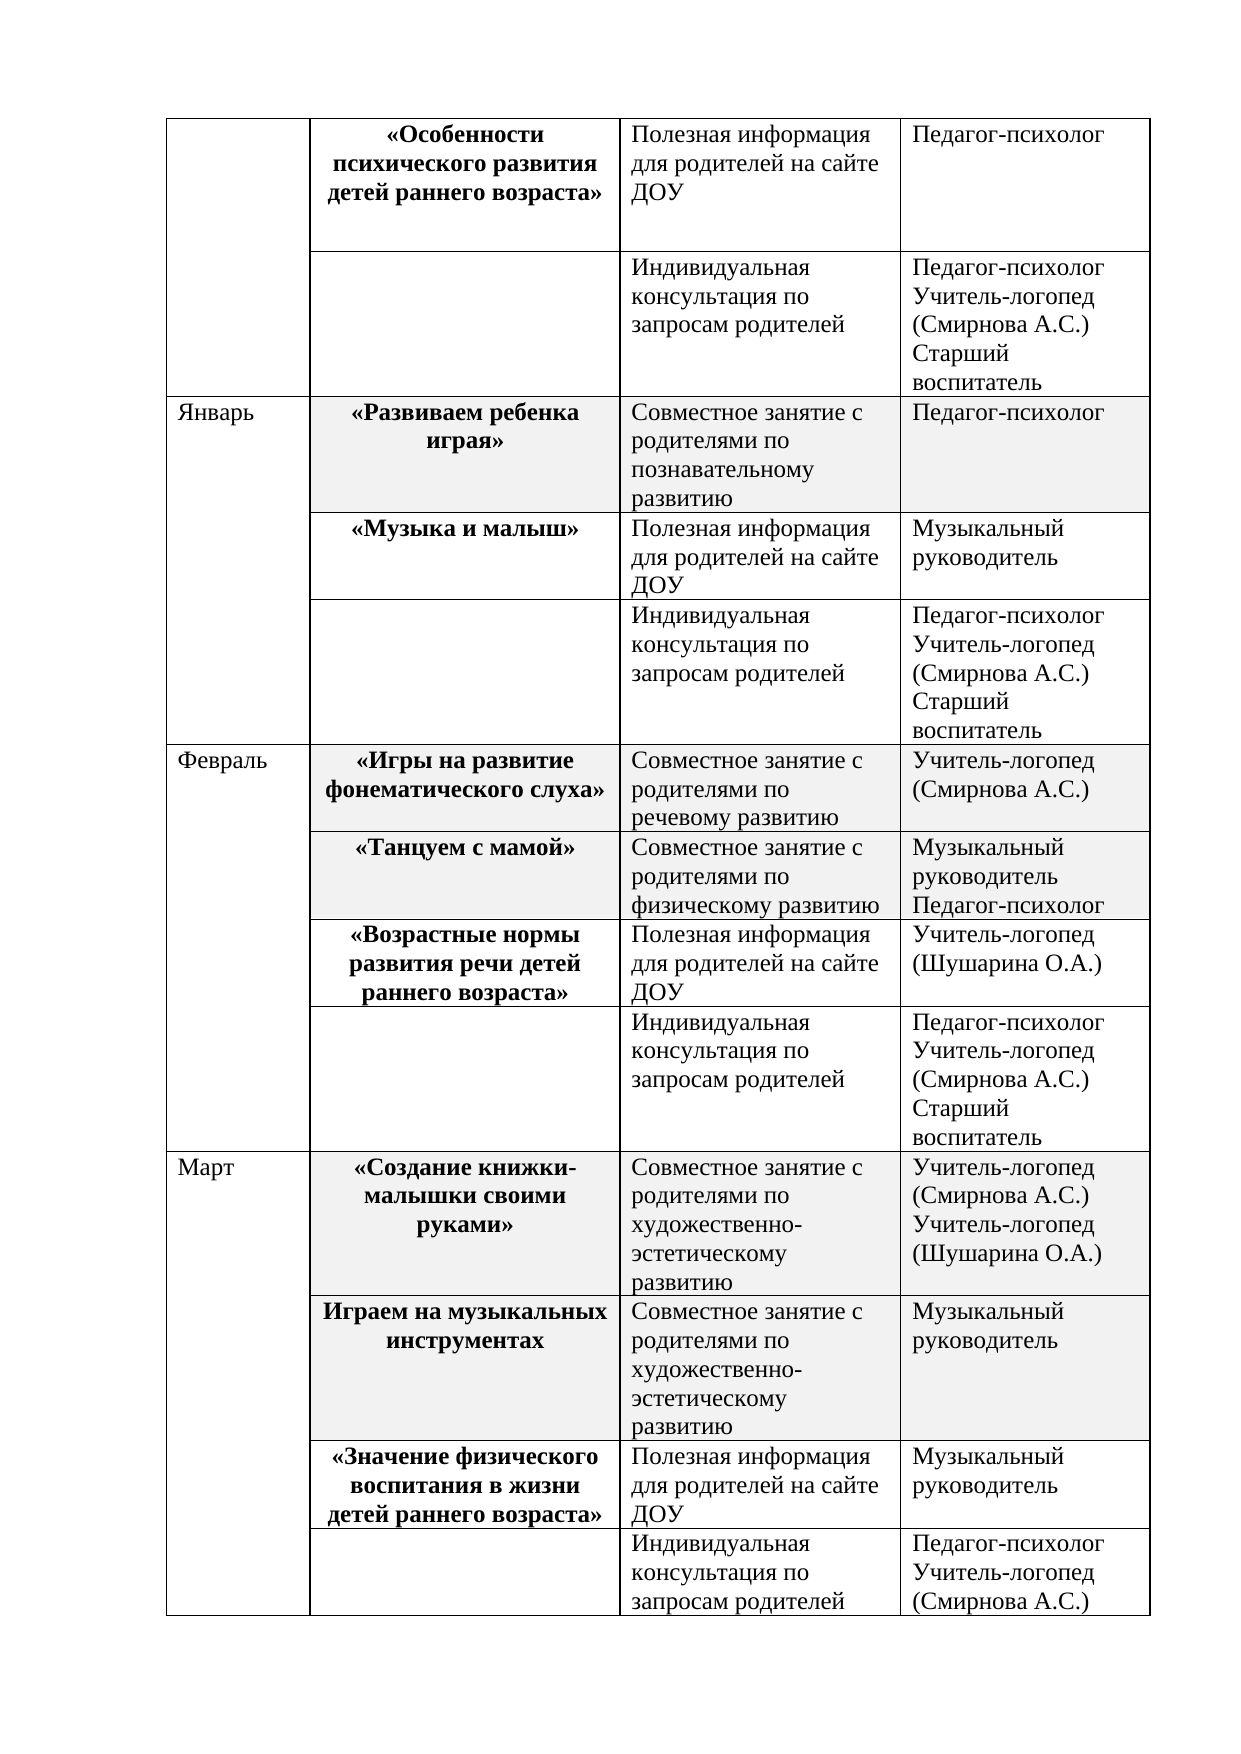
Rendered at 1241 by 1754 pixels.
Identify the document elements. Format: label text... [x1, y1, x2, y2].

table_cell «Танцуем с мамой» [311, 832, 619, 918]
table_cell «Музыка и малыш» [311, 513, 619, 599]
table_cell Педагог-психолог Учитель-логопед (Смирнова А.С.) Старший воспитатель [901, 1007, 1149, 1151]
table_cell Совместное занятие с родителями по физическому развитию [621, 832, 900, 918]
table_cell Полезная информация для родителей на сайте ДОУ [621, 920, 900, 1006]
table_cell Индивидуальная консультация по запросам родителей [621, 252, 900, 396]
table_cell [311, 1007, 619, 1151]
table_cell Март [167, 1152, 309, 1615]
table_cell Февраль [167, 745, 309, 1151]
table_cell Полезная информация для родителей на сайте ДОУ [621, 513, 900, 599]
table_cell Играем на музыкальных инструментах [311, 1296, 619, 1440]
table_cell [311, 600, 619, 744]
table_cell «Особенности психического развития детей раннего возраста» [311, 119, 619, 251]
table_cell Полезная информация для родителей на сайте ДОУ [621, 1441, 900, 1527]
table_cell Педагог-психолог Учитель-логопед (Смирнова А.С.) Старший воспитатель [901, 600, 1149, 744]
table_cell Совместное занятие с родителями по познавательному развитию [621, 397, 900, 512]
table_cell Музыкальный руководитель [901, 513, 1149, 599]
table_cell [621, 1529, 900, 1615]
table_cell «Развиваем ребенка играя» [311, 397, 619, 512]
table_cell «Возрастные нормы развития речи детей раннего возраста» [311, 920, 619, 1006]
table_cell «Значение физического воспитания в жизни детей раннего возраста» [311, 1441, 619, 1527]
table_cell [311, 252, 619, 396]
table_cell Индивидуальная консультация по запросам родителей [621, 1007, 900, 1151]
table_cell Учитель-логопед (Смирнова А.С.) Учитель-логопед (Шушарина О.А.) [901, 1152, 1149, 1295]
table_cell Совместное занятие с родителями по художественно-эстетическому развитию [621, 1152, 900, 1295]
table_cell Педагог-психолог Учитель-логопед (Смирнова А.С.) Старший воспитатель [901, 252, 1149, 396]
table_cell Музыкальный руководитель [901, 1441, 1149, 1527]
table_cell Педагог-психолог [901, 397, 1149, 512]
table_cell Учитель-логопед (Смирнова А.С.) [901, 745, 1149, 831]
table_cell «Создание книжки-малышки своими руками» [311, 1152, 619, 1295]
table_cell Музыкальный руководитель Педагог-психолог [901, 832, 1149, 918]
table_cell Полезная информация для родителей на сайте ДОУ [621, 119, 900, 251]
table_cell Январь [167, 397, 309, 744]
table_cell Индивидуальная консультация по запросам родителей [621, 600, 900, 744]
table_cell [901, 1529, 1149, 1615]
table_cell Педагог-психолог [901, 119, 1149, 251]
table_cell [311, 1529, 619, 1615]
table_cell Совместное занятие с родителями по речевому развитию [621, 745, 900, 831]
table_cell Совместное занятие с родителями по художественно-эстетическому развитию [621, 1296, 900, 1440]
table_cell Музыкальный руководитель [901, 1296, 1149, 1440]
table_cell Учитель-логопед (Шушарина О.А.) [901, 920, 1149, 1006]
table_cell «Игры на развитие фонематического слуха» [311, 745, 619, 831]
